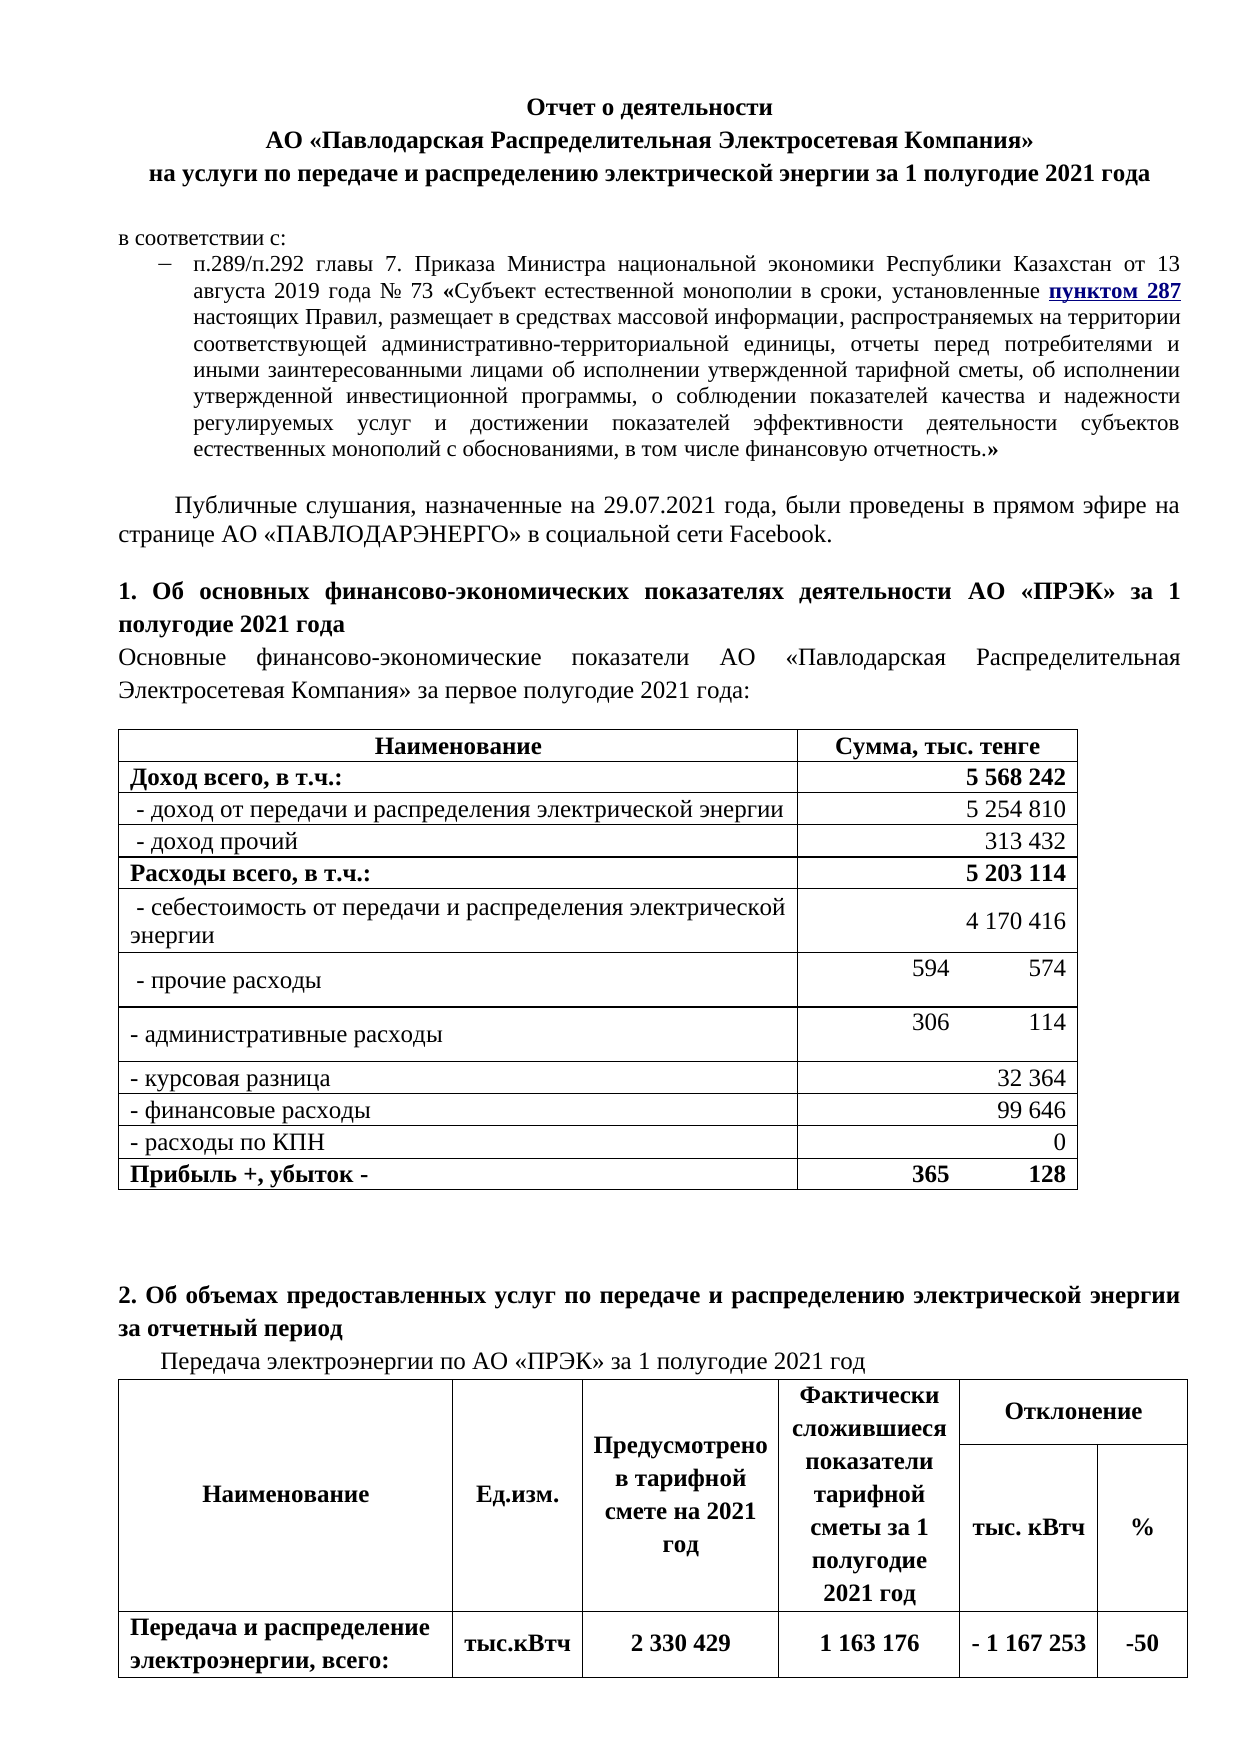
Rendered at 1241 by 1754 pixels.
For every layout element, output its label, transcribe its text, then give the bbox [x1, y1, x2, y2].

table_cell Расходы всего, в т.ч.: [119, 858, 797, 888]
table_cell 99 646 [798, 1094, 1077, 1125]
table_cell тыс. кВтч [960, 1445, 1097, 1611]
list п.289/п.292 главы 7. Приказа Министра национальной экономики Республики Казахстан от 13 августа 2019 года № 73 «Субъект естественной монополии в сроки, установленные пунктом 287 настоящих Правил, размещает в средствах массовой информации, распространяемых на территории соответствующей административно-территориальной единицы, отчеты перед потребителями и иными заинтересованными лицами об исполнении утвержденной тарифной сметы, об исполнении утвержденной инвестиционной программы, о соблюдении показателей качества и надежности регулируемых услуг и достижении показателей эффективности деятельности субъектов естественных монополий с обоснованиями, в том числе финансовую отчетность.» [156, 251, 1181, 461]
table_cell тыс.кВтч [453, 1612, 582, 1677]
table_cell -50 [1098, 1612, 1187, 1677]
table_cell - доход прочий [119, 825, 797, 856]
table_cell - финансовые расходы [119, 1094, 797, 1125]
table_cell 5 254 810 [798, 793, 1077, 824]
table_cell 0 [798, 1126, 1077, 1157]
table_header Наименование [119, 1380, 452, 1611]
table_cell 32 364 [798, 1062, 1077, 1093]
table_cell 114 [798, 1008, 1077, 1061]
text на услуги по передаче и распределению электрической энергии за 1 полугодие 2021 года [118, 158, 1181, 187]
text в соответствии с: [118, 224, 1181, 251]
table_header Сумма, тыс. тенге [798, 730, 1077, 761]
table_cell - курсовая разница [119, 1062, 797, 1093]
table_cell - себестоимость от передачи и распределения электрической энергии [119, 889, 797, 952]
table_cell 1 163 176 [779, 1612, 959, 1677]
table_cell Передача и распределение электроэнергии, всего: [119, 1612, 452, 1677]
table_header Фактически сложившиеся показатели тарифной сметы за 1 полугодие 2021 год [779, 1380, 959, 1611]
table_cell 313 432 [798, 825, 1077, 856]
table_header Отклонение [960, 1380, 1187, 1444]
table_cell - прочие расходы [119, 953, 797, 1006]
table_cell - доход от передачи и распределения электрической энергии [119, 793, 797, 824]
text 2. Об объемах предоставленных услуг по передаче и распределению электрической энергии за отчетный период [118, 1280, 1181, 1342]
table_cell 128 [798, 1159, 1077, 1189]
table_cell - административные расходы [119, 1008, 797, 1061]
table_cell - расходы по КПН [119, 1126, 797, 1157]
table_header Предусмотрено в тарифной смете на 2021 год [583, 1380, 778, 1611]
table_cell 574 [798, 953, 1077, 1006]
table_cell 5 568 242 [798, 762, 1077, 792]
table_cell % [1098, 1445, 1187, 1611]
table_cell 4 170 416 [798, 889, 1077, 952]
text АО «Павлодарская Распределительная Электросетевая Компания» [118, 125, 1181, 154]
table_cell Доход всего, в т.ч.: [119, 762, 797, 792]
table_cell 5 203 114 [798, 858, 1077, 888]
text Передача электроэнергии по АО «ПРЭК» за 1 полугодие 2021 год [160, 1346, 1181, 1375]
text Отчет о деятельности [118, 92, 1181, 121]
table_header Ед.изм. [453, 1380, 582, 1611]
table_header Наименование [119, 730, 797, 761]
text 1. Об основных финансово-экономических показателях деятельности АО «ПРЭК» за 1 полугодие 2021 года [118, 576, 1181, 638]
table_cell 2 330 429 [583, 1612, 778, 1677]
table_cell - 1 167 253 [960, 1612, 1097, 1677]
text Основные финансово-экономические показатели АО «Павлодарская Распределительная Электросетевая Компания» за первое полугодие 2021 года: [118, 642, 1181, 704]
table_cell Прибыль +, убыток - [119, 1159, 797, 1189]
text Публичные слушания, назначенные на 29.07.2021 года, были проведены в прямом эфире на странице АО «ПАВЛОДАРЭНЕРГО» в социальной сети Facebook. [118, 490, 1181, 548]
